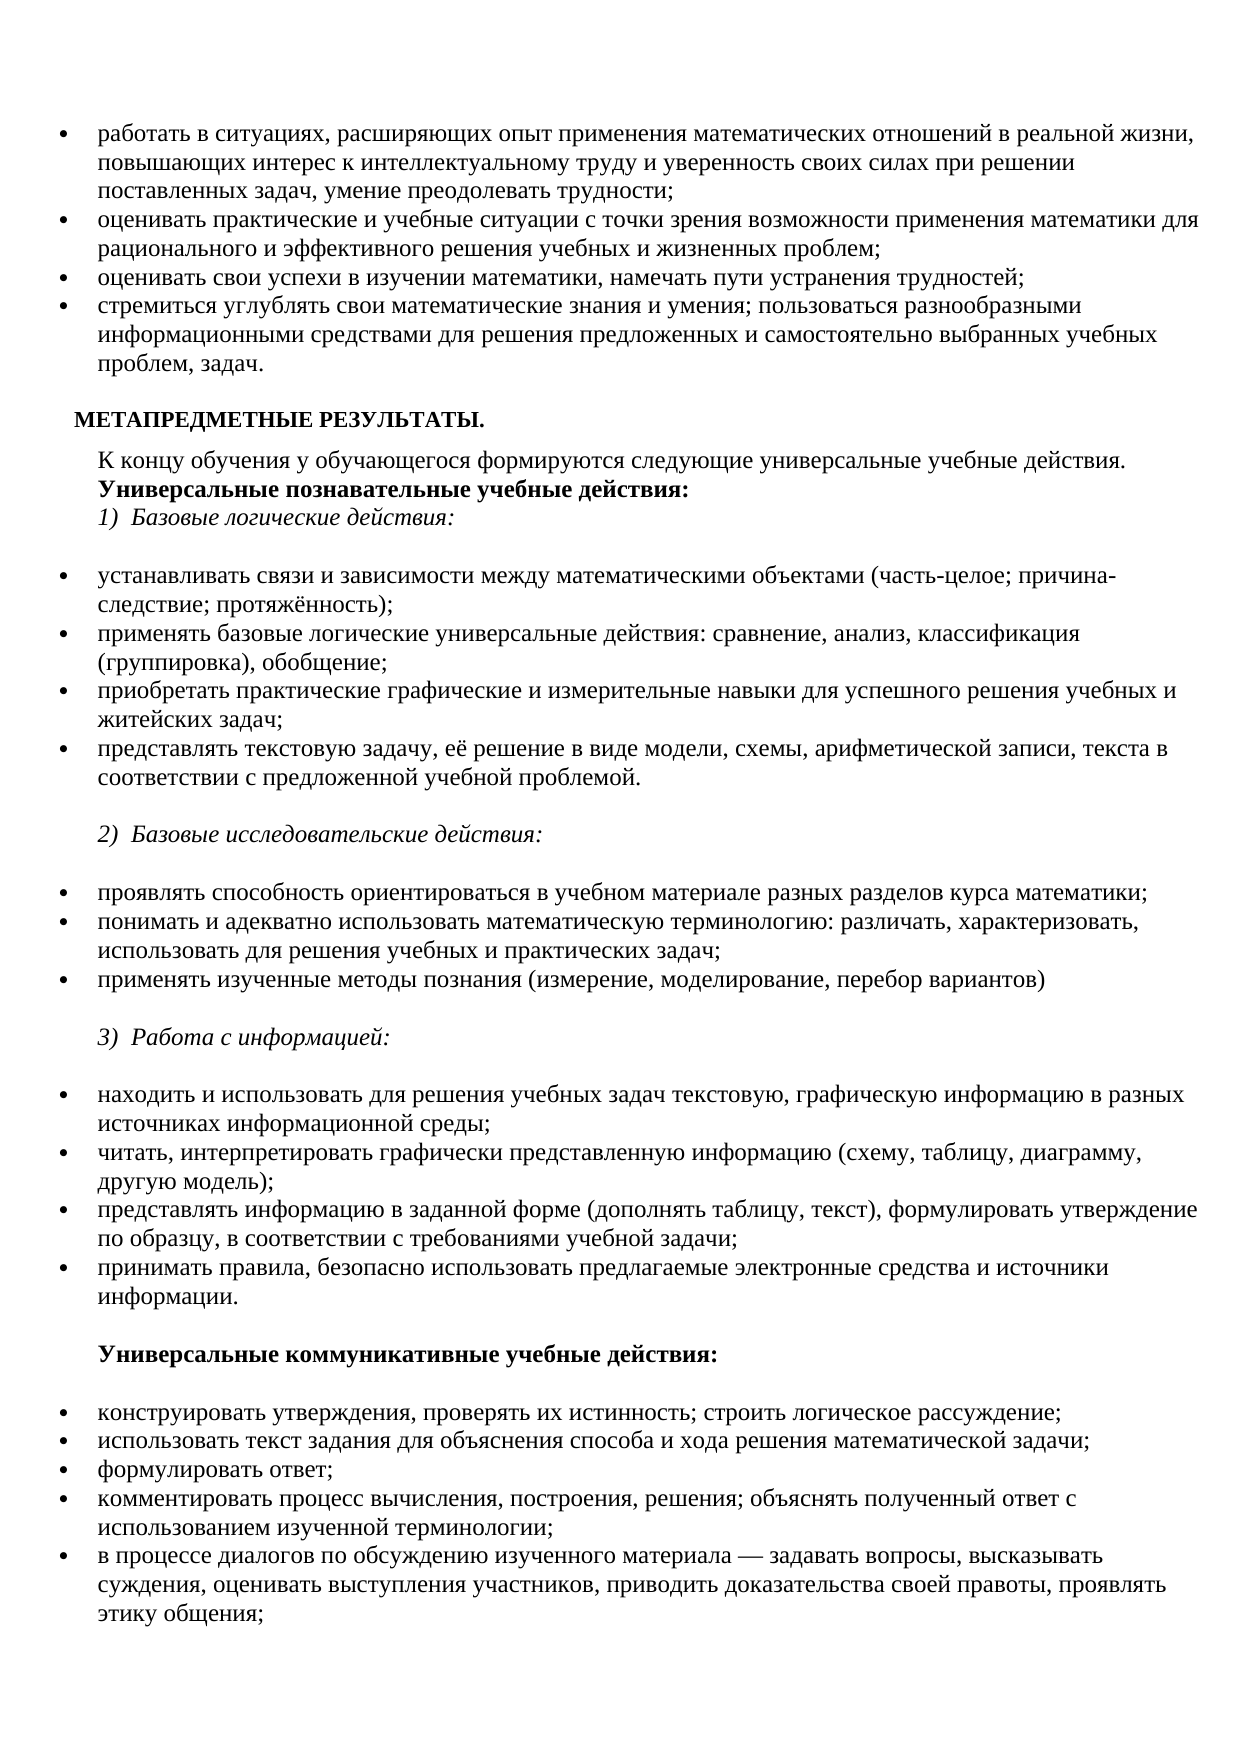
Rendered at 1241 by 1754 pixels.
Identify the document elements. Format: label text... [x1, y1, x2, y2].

text Универсальные познавательные учебные действия: [74, 474, 1211, 502]
text МЕТАПРЕДМЕТНЫЕ РЕЗУЛЬТАТЫ. [74, 406, 1211, 432]
list комментировать процесс вычисления, построения, решения; объяснять полученный ответ с использованием изученной терминологии; [60, 1483, 1211, 1540]
text 1) Базовые логические действия: [74, 502, 1211, 531]
list находить и использовать для решения учебных задач текстовую, графическую информацию в разных источниках информационной среды; [60, 1079, 1211, 1137]
list использовать текст задания для объяснения способа и хода решения математической задачи; [60, 1425, 1211, 1454]
list представлять информацию в заданной форме (дополнять таблицу, текст), формулировать утверждение по образцу, в соответствии с требованиями учебной задачи; [60, 1194, 1211, 1252]
list стремиться углублять свои математические знания и умения; пользоваться разнообразными информационными средствами для решения предложенных и самостоятельно выбранных учебных проблем, задач. [60, 291, 1211, 377]
list принимать правила, безопасно использовать предлагаемые электронные средства и источники информации. [60, 1252, 1211, 1309]
list формулировать ответ; [60, 1454, 1211, 1483]
list представлять текстовую задачу, её решение в виде модели, схемы, арифметической записи, текста в соответствии с предложенной учебной проблемой. [60, 733, 1211, 790]
list конструировать утверждения, проверять их истинность; строить логическое рассуждение; [60, 1397, 1211, 1425]
text 2) Базовые исследовательские действия: [74, 819, 1211, 848]
list применять изученные методы познания (измерение, моделирование, перебор вариантов) [60, 964, 1211, 992]
list приобретать практические графические и измерительные навыки для успешного решения учебных и житейских задач; [60, 675, 1211, 733]
list в процессе диалогов по обсуждению изученного материала — задавать вопросы, высказывать суждения, оценивать выступления участников, приводить доказательства своей правоты, проявлять этику общения; [60, 1540, 1211, 1627]
list работать в ситуациях, расширяющих опыт применения математических отношений в реальной жизни, повышающих интерес к интеллектуальному труду и уверенность своих силах при решении поставленных задач, умение преодолевать трудности; [60, 118, 1211, 204]
list проявлять способность ориентироваться в учебном материале разных разделов курса математики; [60, 877, 1211, 906]
text Универсальные коммуникативные учебные действия: [74, 1339, 1211, 1367]
list оценивать практические и учебные ситуации с точки зрения возможности применения математики для рационального и эффективного решения учебных и жизненных проблем; [60, 204, 1211, 262]
list понимать и адекватно использовать математическую терминологию: различать, характеризовать, использовать для решения учебных и практических задач; [60, 906, 1211, 964]
list читать, интерпретировать графически представленную информацию (схему, таблицу, диаграмму, другую модель); [60, 1137, 1211, 1194]
list устанавливать связи и зависимости между математическими объектами (часть-целое; причина-следствие; протяжённость); [60, 560, 1211, 618]
text К концу обучения у обучающегося формируются следующие универсальные учебные действия. [74, 445, 1211, 474]
list применять базовые логические универсальные действия: сравнение, анализ, классификация (группировка), обобщение; [60, 618, 1211, 675]
list оценивать свои успехи в изучении математики, намечать пути устранения трудностей; [60, 262, 1211, 291]
text 3) Работа с информацией: [74, 1022, 1211, 1050]
